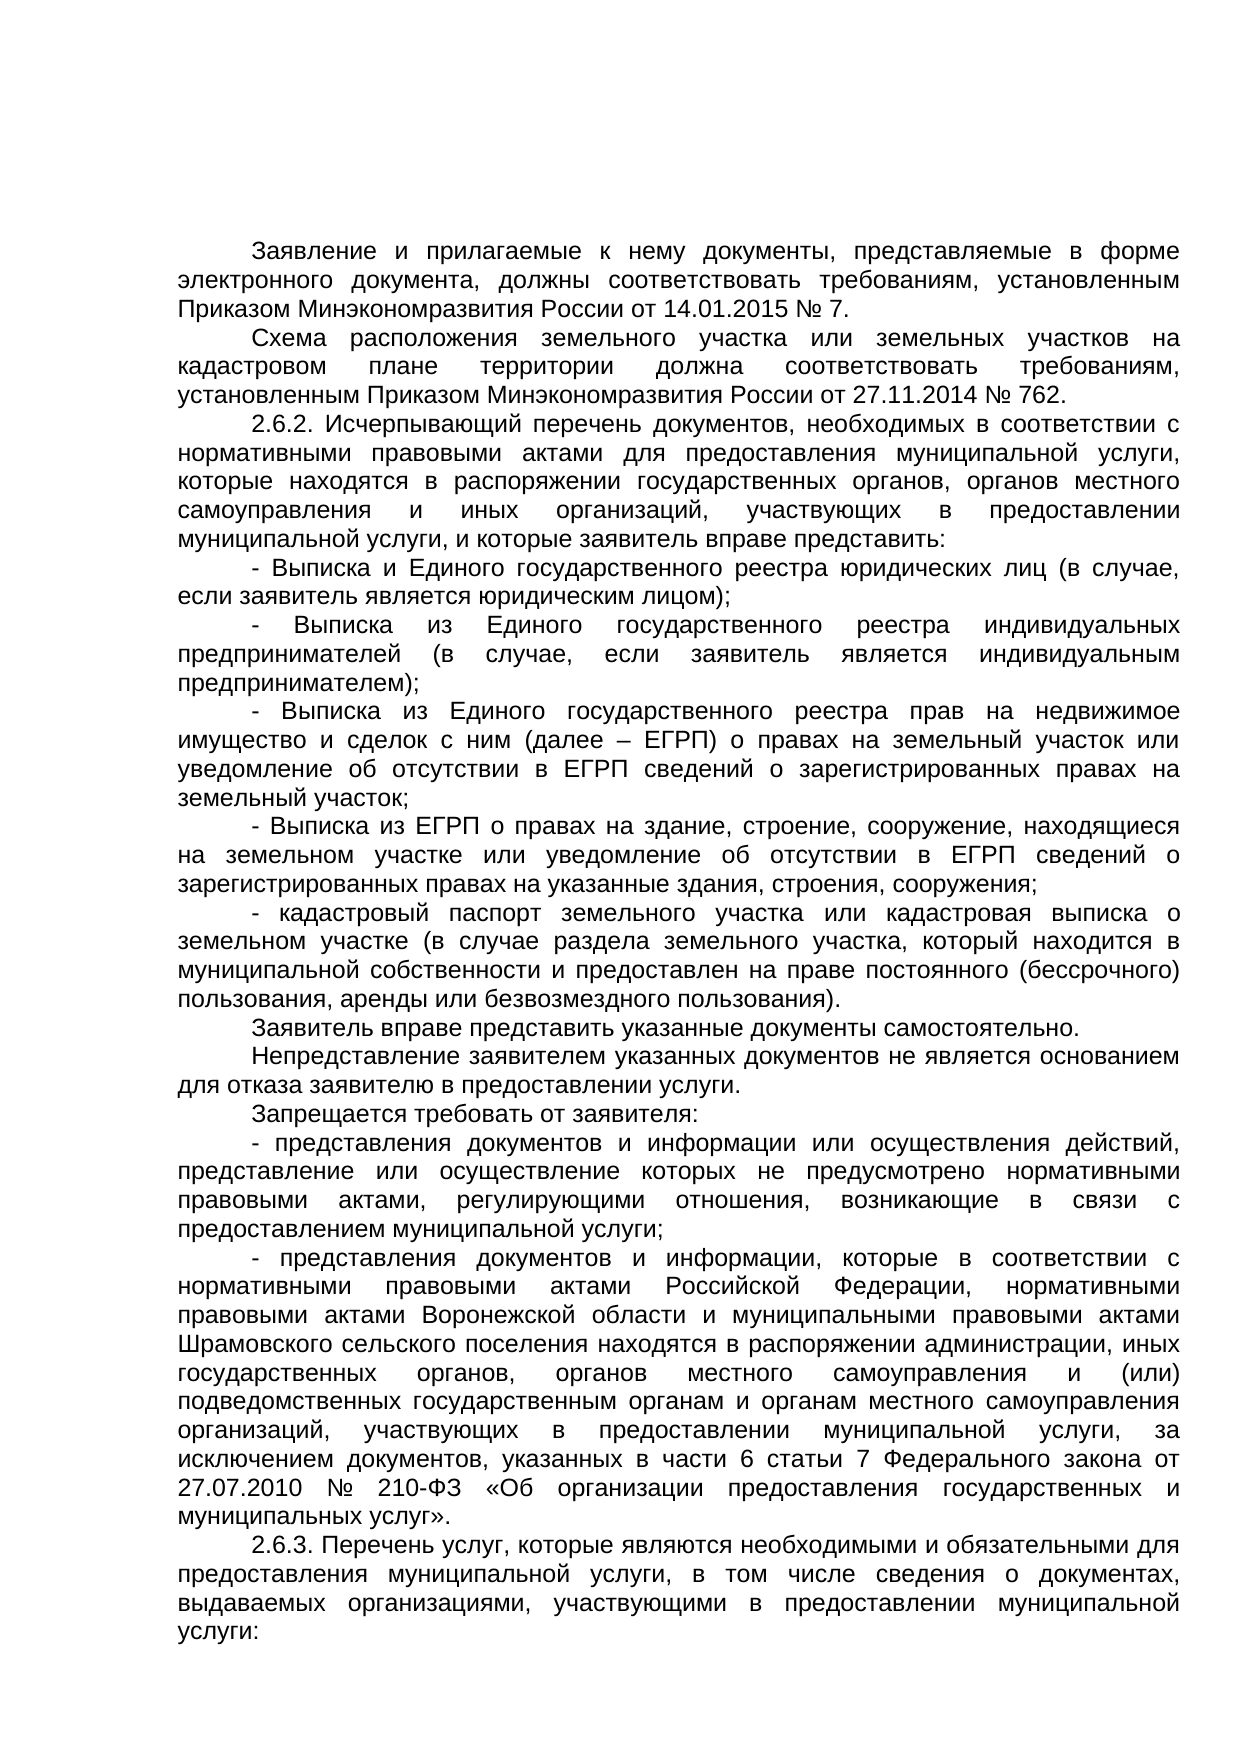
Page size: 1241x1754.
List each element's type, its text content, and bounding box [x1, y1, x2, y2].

text - Выписка из Единого государственного реестра прав на недвижимое имущество и сделок с ним (далее – ЕГРП) о правах на земельный участок или уведомление об отсутствии в ЕГРП сведений о зарегистрированных правах на земельный участок; [177, 696, 1181, 811]
text - кадастровый паспорт земельного участка или кадастровая выписка о земельном участке (в случае раздела земельного участка, который находится в муниципальной собственности и предоставлен на праве постоянного (бессрочного) пользования, аренды или безвозмездного пользования). [177, 897, 1181, 1012]
text - представления документов и информации или осуществления действий, представление или осуществление которых не предусмотрено нормативными правовыми актами, регулирующими отношения, возникающие в связи с предоставлением муниципальной услуги; [177, 1127, 1181, 1242]
text Заявление и прилагаемые к нему документы, представляемые в форме электронного документа, должны соответствовать требованиям, установленным Приказом Минэкономразвития России от 14.01.2015 № 7. [177, 236, 1181, 322]
text 2.6.3. Перечень услуг, которые являются необходимыми и обязательными для предоставления муниципальной услуги, в том числе сведения о документах, выдаваемых организациями, участвующими в предоставлении муниципальной услуги: [177, 1530, 1181, 1645]
text - Выписка из ЕГРП о правах на здание, строение, сооружение, находящиеся на земельном участке или уведомление об отсутствии в ЕГРП сведений о зарегистрированных правах на указанные здания, строения, сооружения; [177, 811, 1181, 897]
text Непредставление заявителем указанных документов не является основанием для отказа заявителю в предоставлении услуги. [177, 1041, 1181, 1099]
text 2.6.2. Исчерпывающий перечень документов, необходимых в соответствии с нормативными правовыми актами для предоставления муниципальной услуги, которые находятся в распоряжении государственных органов, органов местного самоуправления и иных организаций, участвующих в предоставлении муниципальной услуги, и которые заявитель вправе представить: [177, 409, 1181, 552]
text Запрещается требовать от заявителя: [177, 1099, 1181, 1127]
text Заявитель вправе представить указанные документы самостоятельно. [177, 1012, 1181, 1041]
text - Выписка и Единого государственного реестра юридических лиц (в случае, если заявитель является юридическим лицом); [177, 552, 1181, 610]
text - Выписка из Единого государственного реестра индивидуальных предпринимателей (в случае, если заявитель является индивидуальным предпринимателем); [177, 610, 1181, 696]
text - представления документов и информации, которые в соответствии с нормативными правовыми актами Российской Федерации, нормативными правовыми актами Воронежской области и муниципальными правовыми актами Шрамовского сельского поселения находятся в распоряжении администрации, иных государственных органов, органов местного самоуправления и (или) подведомственных государственным органам и органам местного самоуправления организаций, участвующих в предоставлении муниципальной услуги, за исключением документов, указанных в части 6 статьи 7 Федерального закона от 27.07.2010 № 210-ФЗ «Об организации предоставления государственных и муниципальных услуг». [177, 1242, 1181, 1530]
text Схема расположения земельного участка или земельных участков на кадастровом плане территории должна соответствовать требованиям, установленным Приказом Минэкономразвития России от 27.11.2014 № 762. [177, 322, 1181, 409]
